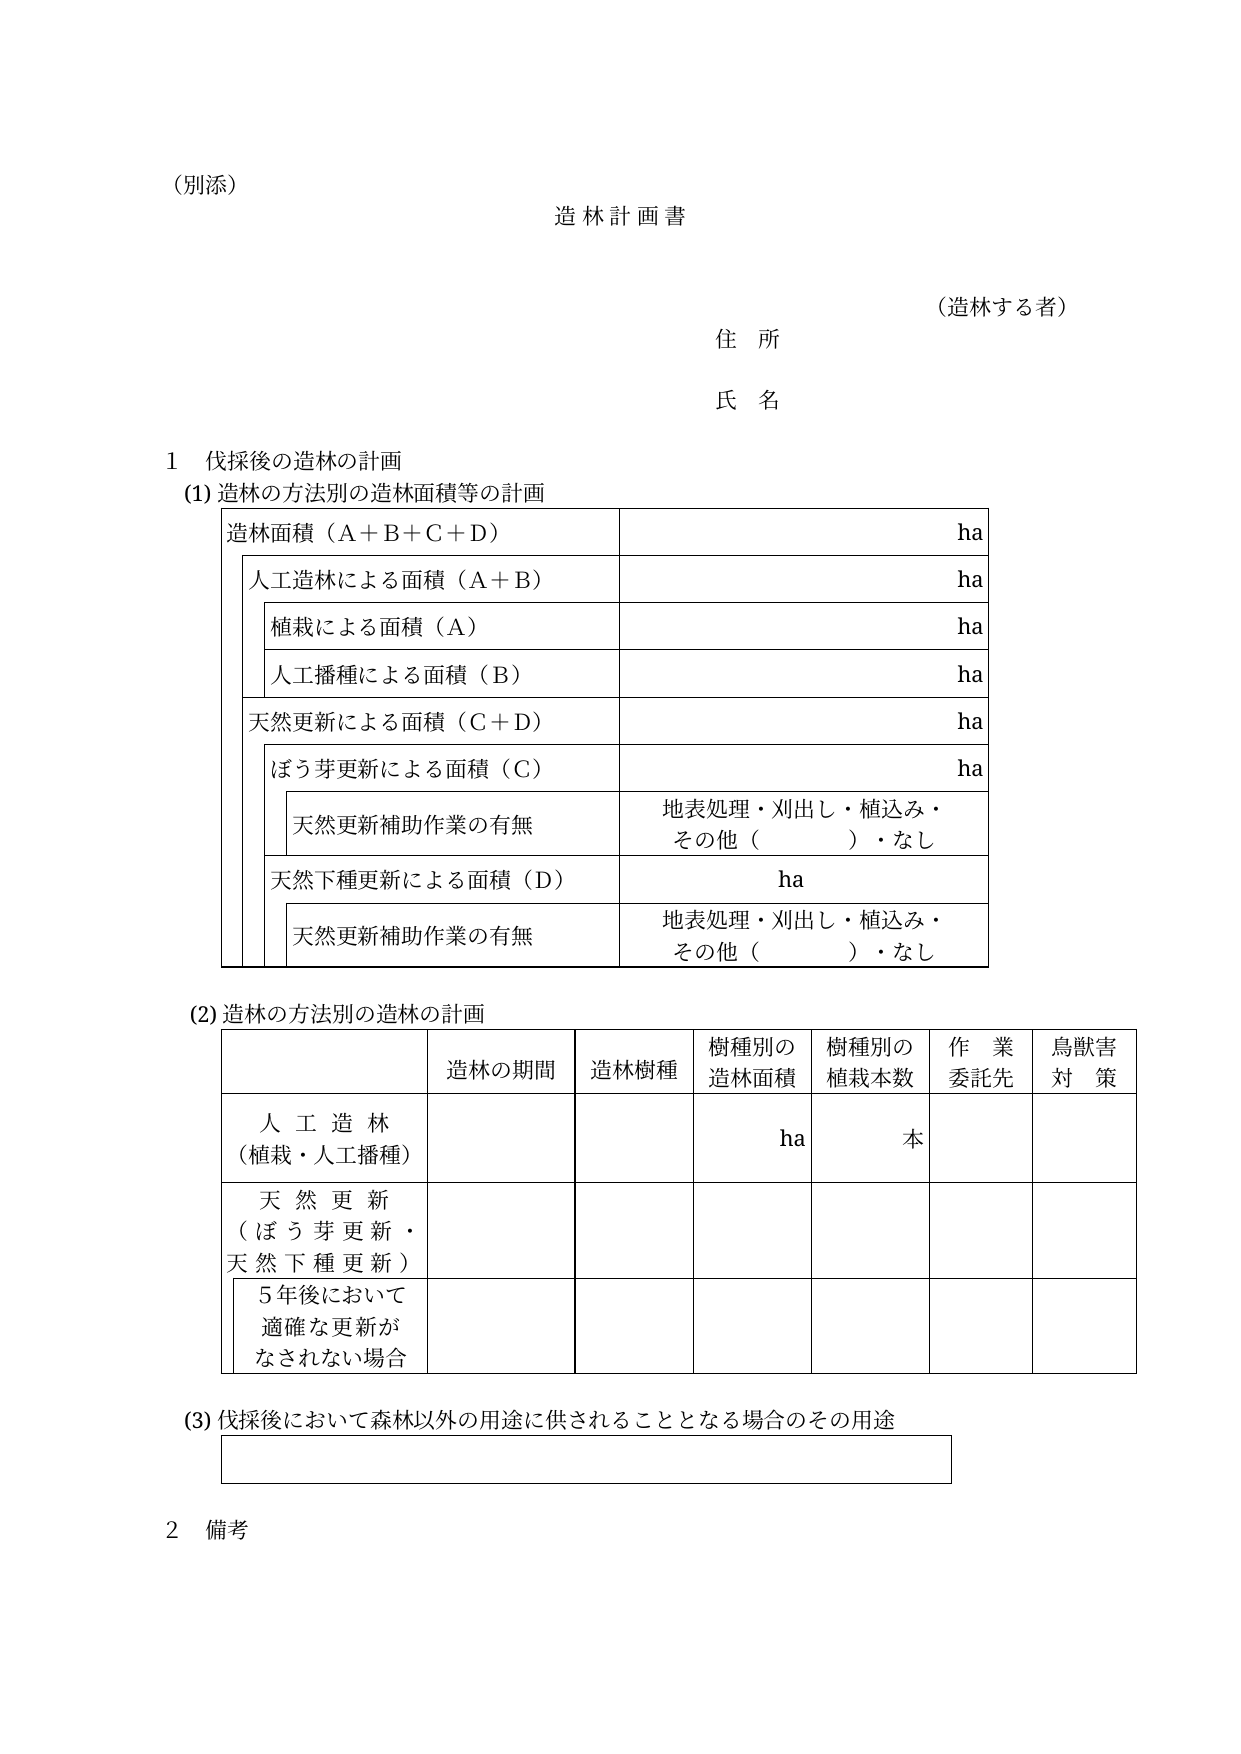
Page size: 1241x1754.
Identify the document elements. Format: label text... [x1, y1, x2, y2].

table_cell ha [620, 556, 988, 602]
table_cell ha [620, 745, 988, 791]
table_header [222, 1030, 427, 1093]
text 氏 名 [537, 383, 1079, 415]
table_cell ５年後において 適確な更新が なされない場合 [234, 1279, 427, 1373]
table_cell [428, 1094, 574, 1182]
table_header ha [620, 509, 988, 555]
table_cell [1033, 1094, 1136, 1182]
table_cell [1033, 1279, 1136, 1373]
table_cell [576, 1183, 693, 1277]
table_cell ha [620, 698, 988, 744]
table_cell ha [620, 603, 988, 649]
text １ 伐採後の造林の計画 [162, 444, 1079, 476]
text (1) 造林の方法別の造林面積等の計画 [162, 476, 1079, 507]
table_cell [930, 1183, 1032, 1277]
table_cell 植栽による面積（Ａ） [265, 603, 619, 649]
table_cell 人工造林 （植栽・人工播種） [222, 1094, 427, 1182]
text 造 林 計 画 書 [162, 199, 1079, 231]
table_cell [265, 903, 286, 966]
table_cell 天然更新による面積（Ｃ＋Ｄ） [243, 698, 619, 744]
table_cell 地表処理・刈出し・植込み・ その他（ ）・なし [620, 792, 988, 855]
table_header 造林面積（Ａ＋Ｂ＋Ｃ＋Ｄ） [222, 509, 619, 555]
table_cell [930, 1279, 1032, 1373]
table_header 作 業 委託先 [930, 1030, 1032, 1093]
table_header 造林の期間 [428, 1030, 574, 1093]
table_cell [243, 602, 264, 697]
table_header 造林樹種 [576, 1030, 693, 1093]
table_header 樹種別の 造林面積 [694, 1030, 811, 1093]
table_cell 地表処理・刈出し・植込み・ その他（ ）・なし [620, 904, 988, 966]
table_cell 天然更新補助作業の有無 [287, 904, 619, 966]
table_cell 天然更新 （ぼう芽更新・ 天然下種更新） [222, 1183, 427, 1277]
text 住 所 [537, 322, 1079, 353]
table_cell 人工播種による面積（Ｂ） [265, 650, 619, 697]
table_cell [812, 1279, 929, 1373]
text （造林する者） [162, 291, 1079, 322]
table_cell ぼう芽更新による面積（Ｃ） [265, 745, 619, 791]
table_cell [930, 1094, 1032, 1182]
text ２ 備考 [162, 1513, 1079, 1545]
table_cell ha [620, 650, 988, 697]
table_cell 本 [812, 1094, 929, 1182]
table_cell 天然下種更新による面積（Ｄ） [265, 856, 619, 902]
table_cell [265, 791, 286, 855]
table_cell [812, 1183, 929, 1277]
table_cell [576, 1094, 693, 1182]
text (2) 造林の方法別の造林の計画 [162, 997, 1079, 1029]
table_cell [222, 555, 242, 966]
table_cell [694, 1183, 811, 1277]
table_header [222, 1436, 951, 1483]
table_cell [576, 1279, 693, 1373]
table_cell [222, 1278, 233, 1373]
table_cell [428, 1183, 574, 1277]
table_cell [694, 1279, 811, 1373]
table_cell 天然更新補助作業の有無 [287, 792, 619, 855]
text (3) 伐採後において森林以外の用途に供されることとなる場合のその用途 [162, 1404, 1079, 1435]
text （別添） [162, 168, 1079, 199]
table_cell 人工造林による面積（Ａ＋Ｂ） [243, 556, 619, 602]
table_header 鳥獣害 対 策 [1033, 1030, 1136, 1093]
table_cell ha [620, 856, 988, 902]
table_cell [243, 744, 264, 966]
table_cell ha [694, 1094, 811, 1182]
table_cell [428, 1279, 574, 1373]
table_header 樹種別の 植栽本数 [812, 1030, 929, 1093]
table_cell [1033, 1183, 1136, 1277]
